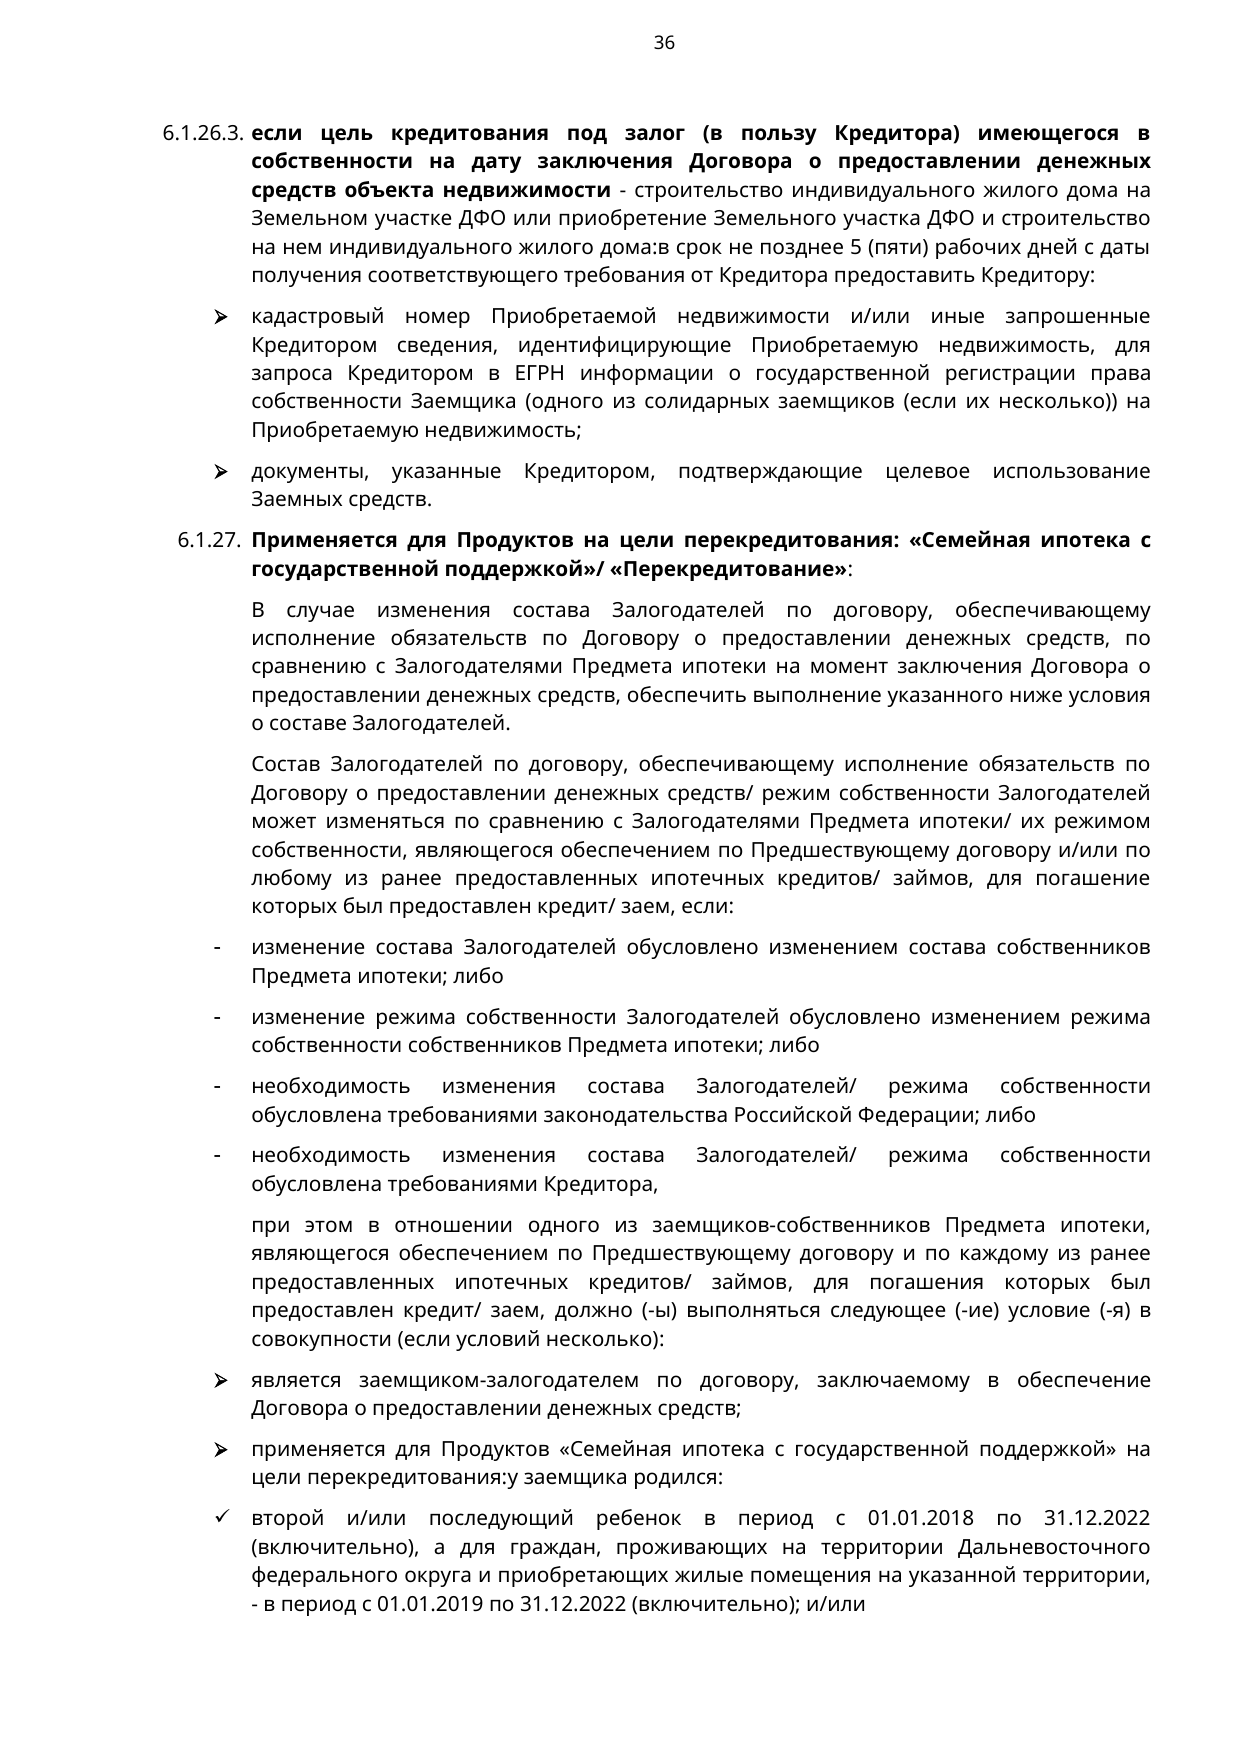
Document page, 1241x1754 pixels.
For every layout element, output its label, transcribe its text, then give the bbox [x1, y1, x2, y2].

list документы, указанные Кредитором, подтверждающие целевое использование Заемных средств. [213, 456, 1152, 513]
list является заемщиком-залогодателем по договору, заключаемому в обеспечение Договора о предоставлении денежных средств; [213, 1365, 1152, 1422]
list если цель кредитования под залог (в пользу Кредитора) имеющегося в собственности на дату заключения Договора о предоставлении денежных средств объекта недвижимости - строительство индивидуального жилого дома на Земельном участке ДФО или приобретение Земельного участка ДФО и строительство на нем индивидуального жилого дома:в срок не позднее 5 (пяти) рабочих дней с даты получения соответствующего требования от Кредитора предоставить Кредитору: [162, 118, 1152, 289]
list применяется для Продуктов «Семейная ипотека с государственной поддержкой» на цели перекредитования:у заемщика родился: [213, 1434, 1152, 1491]
list при этом в отношении одного из заемщиков-собственников Предмета ипотеки, являющегося обеспечением по Предшествующему договору и по каждому из ранее предоставленных ипотечных кредитов/ займов, для погашения которых был предоставлен кредит/ заем, должно (-ы) выполняться следующее (-ие) условие (-я) в совокупности (если условий несколько): [251, 1210, 1152, 1352]
list изменение режима собственности Залогодателей обусловлено изменением режима собственности собственников Предмета ипотеки; либо [213, 1002, 1152, 1059]
list необходимость изменения состава Залогодателей/ режима собственности обусловлена требованиями законодательства Российской Федерации; либо [213, 1071, 1152, 1128]
list кадастровый номер Приобретаемой недвижимости и/или иные запрошенные Кредитором сведения, идентифицирующие Приобретаемую недвижимость, для запроса Кредитором в ЕГРН информации о государственной регистрации права собственности Заемщика (одного из солидарных заемщиков (если их несколько)) на Приобретаемую недвижимость; [213, 301, 1152, 443]
list изменение состава Залогодателей обусловлено изменением состава собственников Предмета ипотеки; либо [213, 932, 1152, 989]
list В случае изменения состава Залогодателей по договору, обеспечивающему исполнение обязательств по Договору о предоставлении денежных средств, по сравнению с Залогодателями Предмета ипотеки на момент заключения Договора о предоставлении денежных средств, обеспечить выполнение указанного ниже условия о составе Залогодателей. [251, 595, 1152, 737]
list Состав Залогодателей по договору, обеспечивающему исполнение обязательств по Договору о предоставлении денежных средств/ режим собственности Залогодателей может изменяться по сравнению с Залогодателями Предмета ипотеки/ их режимом собственности, являющегося обеспечением по Предшествующему договору и/или по любому из ранее предоставленных ипотечных кредитов/ займов, для погашение которых был предоставлен кредит/ заем, если: [251, 749, 1152, 920]
list Применяется для Продуктов на цели перекредитования: «Семейная ипотека с государственной поддержкой»/ «Перекредитование»: [177, 525, 1152, 582]
list необходимость изменения состава Залогодателей/ режима собственности обусловлена требованиями Кредитора, [213, 1141, 1152, 1197]
list второй и/или последующий ребенок в период с 01.01.2018 по 31.12.2022 (включительно), а для граждан, проживающих на территории Дальневосточного федерального округа и приобретающих жилые помещения на указанной территории, - в период с 01.01.2019 по 31.12.2022 (включительно); и/или [213, 1503, 1152, 1617]
